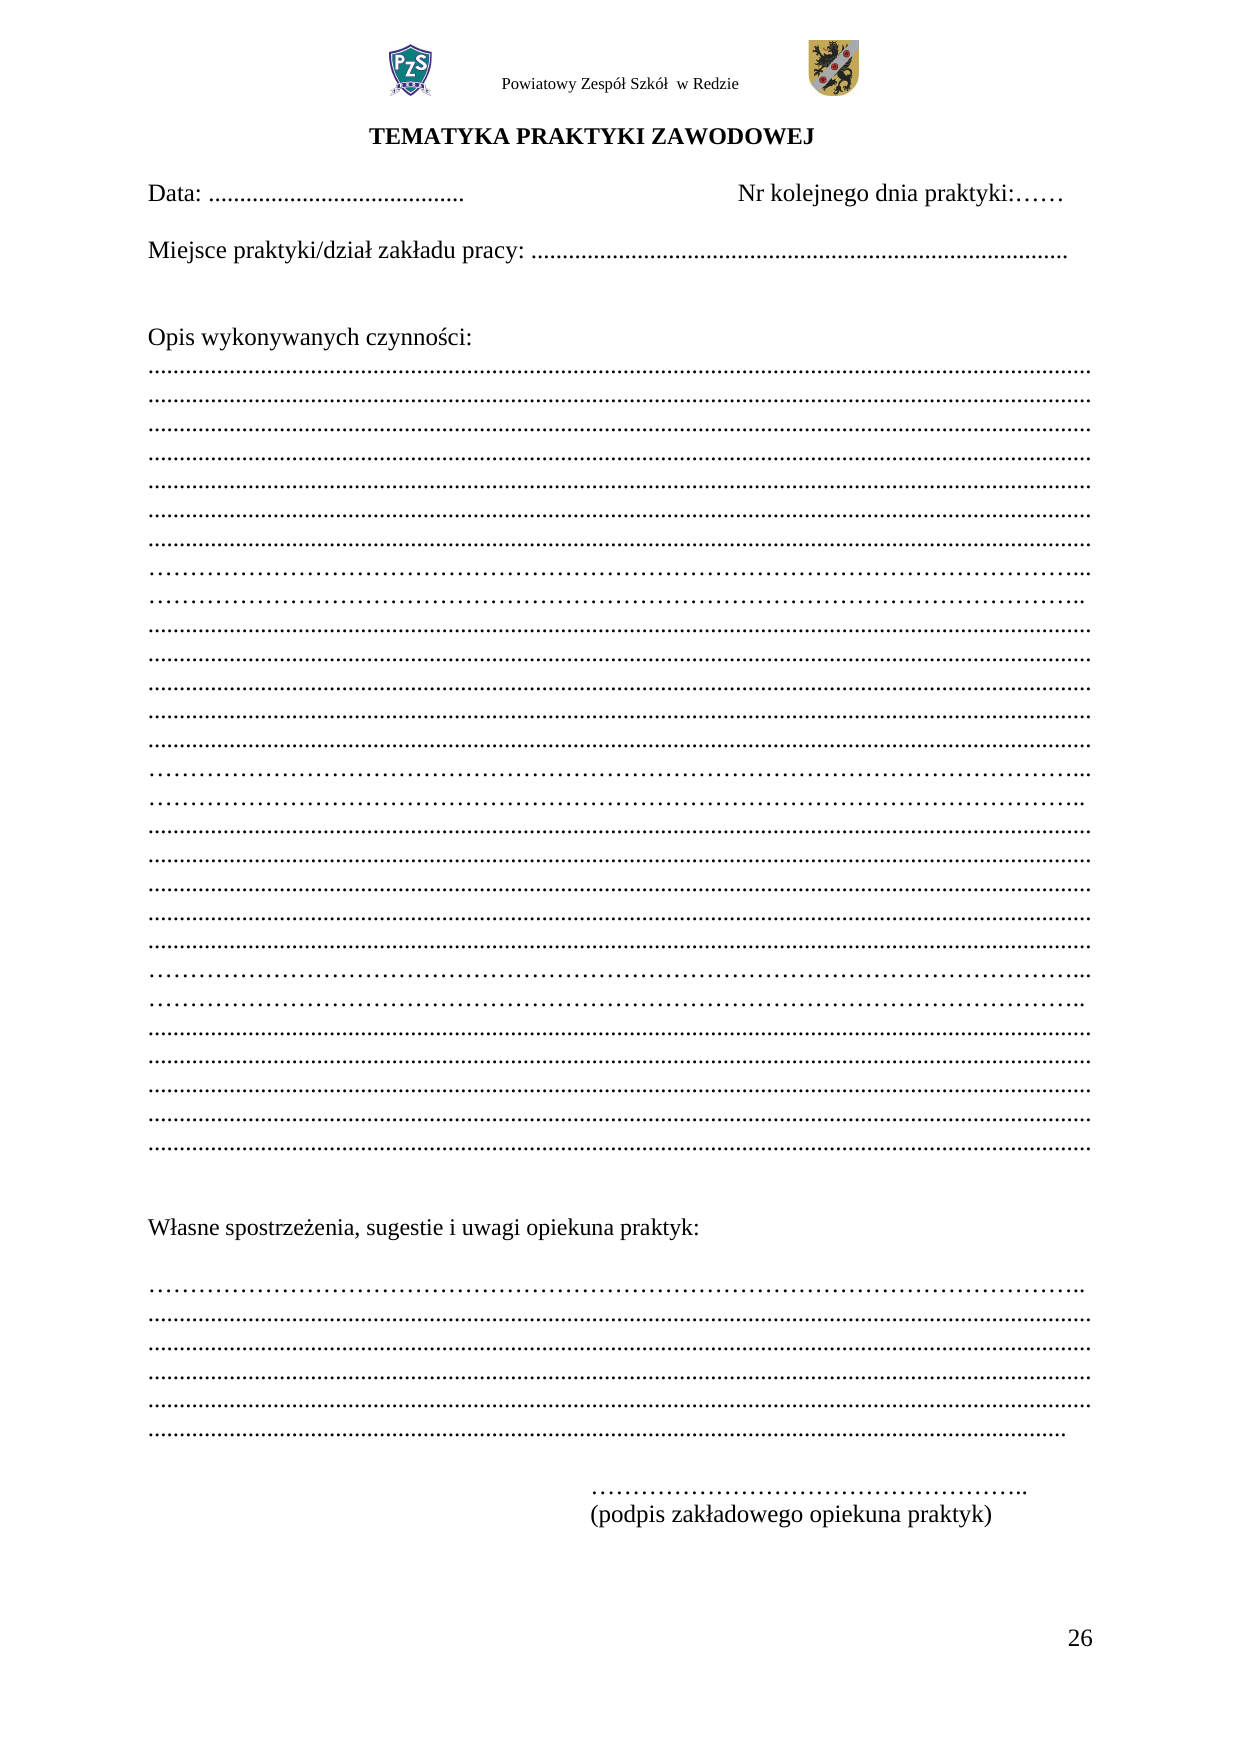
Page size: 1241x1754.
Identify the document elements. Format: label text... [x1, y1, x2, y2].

text ................................................................................................................................................................................................................................................................................................................................................................................................................................................................................................................................................................................................................................................................................................................................................................................... [148, 1012, 1093, 1156]
text …………………………………………………………………………………………………...………………………………………………………………………………………………….. [148, 552, 1093, 609]
text …………………………………………….. [148, 1471, 1093, 1499]
text Opis wykonywanych czynności: [148, 322, 1093, 351]
text …………………………………………………………………………………………………...………………………………………………………………………………………………….. [148, 954, 1093, 1012]
text Data: ......................................... Nr kolejnego dnia praktyki:…… [148, 178, 1093, 207]
text ................................................................................................................................................................................................................................................................................................................................................................................................................................................................................................................................................................................................................................................................................................................................................................................................................................................................................................................................................................................................................................................................................................. [148, 351, 1093, 552]
text ............................................................................................................................................................................................................................................................................................................................................................................................................................................................................................................................................................................................................................................................................................................................................................................... [148, 1298, 1093, 1442]
text Miejsce praktyki/dział zakładu pracy: ...................................................................................... [148, 236, 1093, 264]
text ................................................................................................................................................................................................................................................................................................................................................................................................................................................................................................................................................................................................................................................................................................................................................................................... [148, 811, 1093, 954]
text ………………………………………………………………………………………………….. [148, 1269, 1093, 1298]
picture [808, 40, 859, 96]
text (podpis zakładowego opiekuna praktyk) [148, 1499, 1093, 1528]
text …………………………………………………………………………………………………...………………………………………………………………………………………………….. [148, 753, 1093, 811]
text TEMATYKA PRAKTYKI ZAWODOWEJ [295, 122, 1093, 149]
text Własne spostrzeżenia, sugestie i uwagi opiekuna praktyk: [148, 1213, 1093, 1241]
text ................................................................................................................................................................................................................................................................................................................................................................................................................................................................................................................................................................................................................................................................................................................................................................................... [148, 609, 1093, 753]
picture [389, 44, 432, 96]
